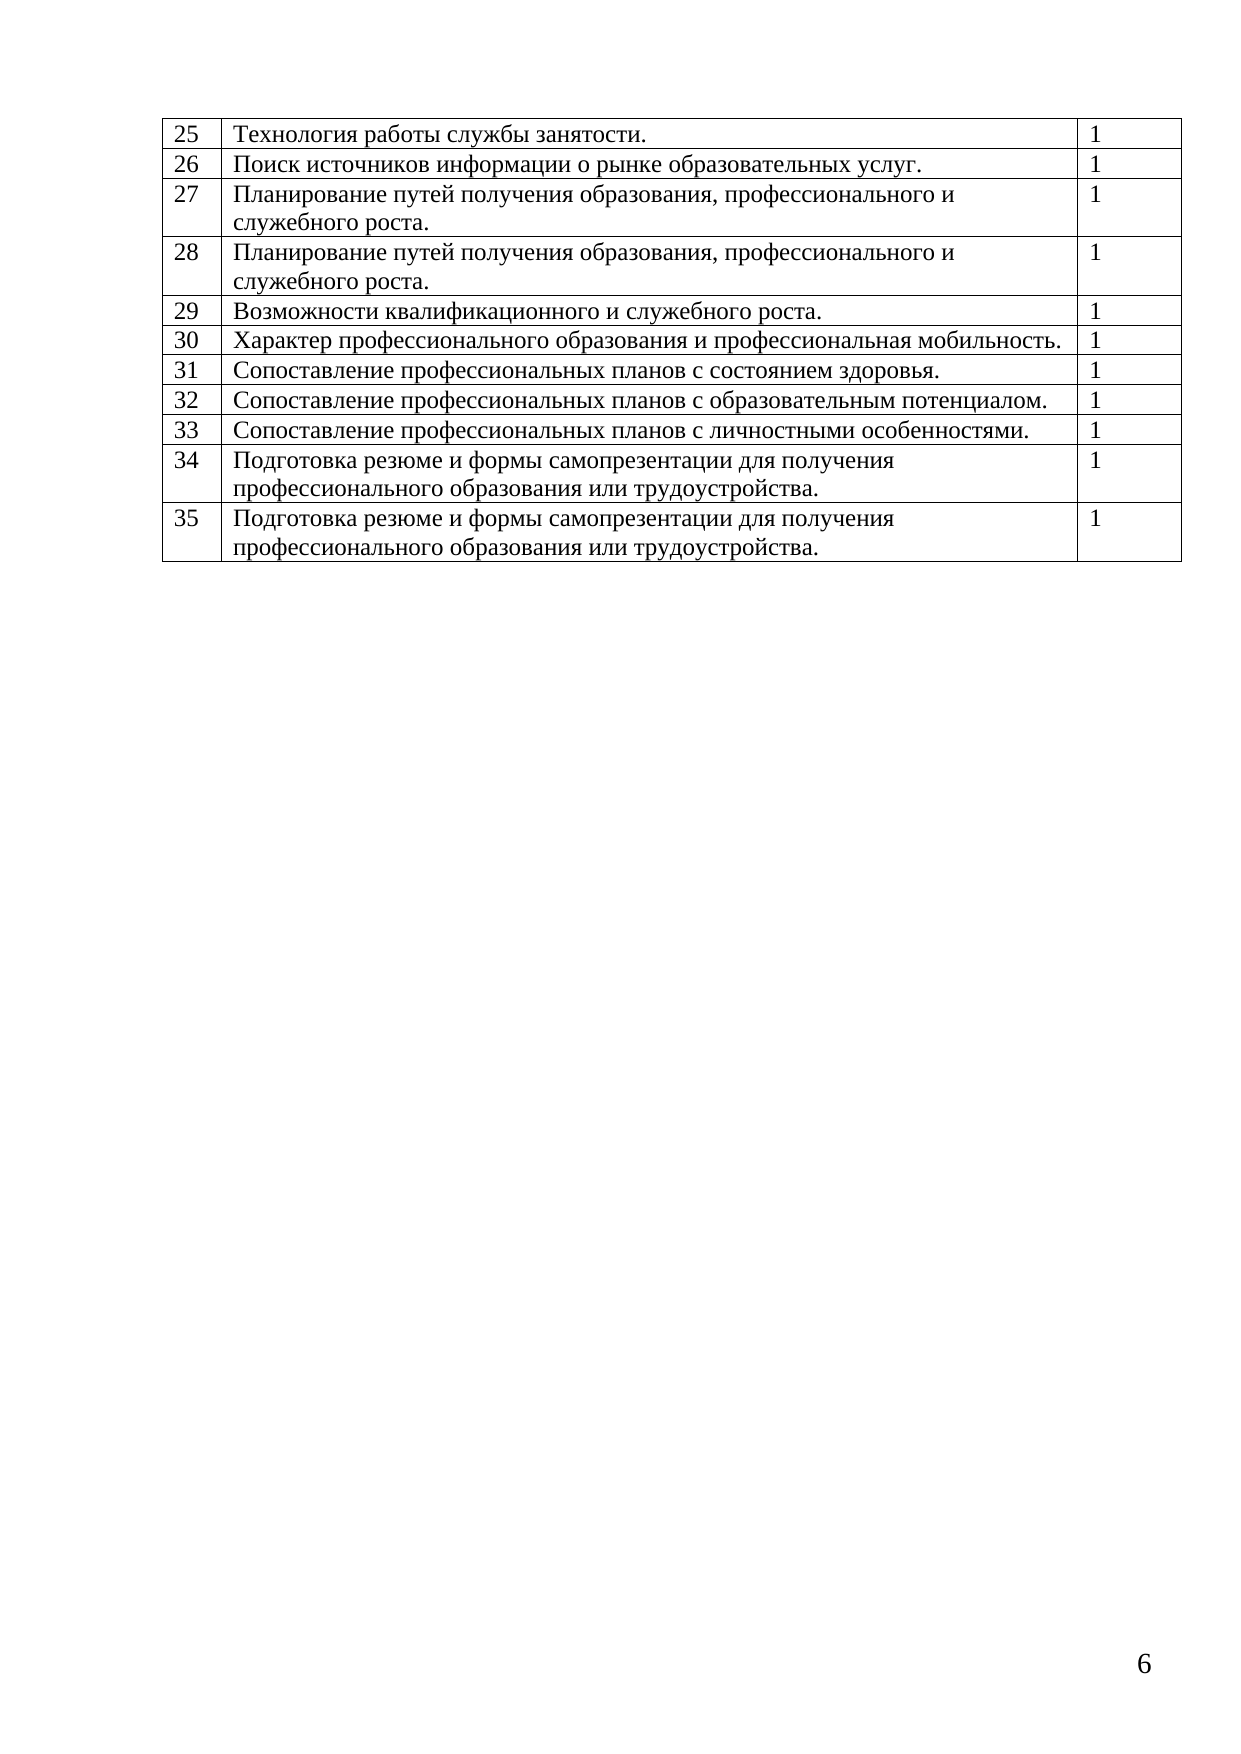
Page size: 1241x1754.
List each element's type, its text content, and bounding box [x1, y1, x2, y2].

table_cell 1 [1078, 149, 1181, 178]
table_cell 1 [1078, 385, 1181, 414]
table_cell Сопоставление профессиональных планов с состоянием здоровья. [222, 355, 1077, 384]
table_cell 27 [163, 179, 221, 236]
table_cell 31 [163, 355, 221, 384]
table_cell 1 [1078, 296, 1181, 324]
table_cell 26 [163, 149, 221, 178]
table_cell 29 [163, 296, 221, 324]
table_cell 1 [1078, 237, 1181, 295]
table_cell 1 [1078, 179, 1181, 236]
table_cell 1 [1078, 119, 1181, 148]
table_cell 1 [1078, 445, 1181, 502]
table_cell 1 [1078, 326, 1181, 354]
table_cell 34 [163, 445, 221, 502]
table_cell Поиск источников информации о рынке образовательных услуг. [222, 149, 1077, 178]
table_cell Сопоставление профессиональных планов с образовательным потенциалом. [222, 385, 1077, 414]
table_cell Подготовка резюме и формы самопрезентации для получения профессионального образования или трудоустройства. [222, 445, 1077, 502]
table_cell 25 [163, 119, 221, 148]
table_cell 1 [1078, 355, 1181, 384]
table_cell Сопоставление профессиональных планов с личностными особенностями. [222, 415, 1077, 444]
table_cell 30 [163, 326, 221, 354]
table_cell Планирование путей получения образования, профессионального и служебного роста. [222, 179, 1077, 236]
table_cell Возможности квалификационного и служебного роста. [222, 296, 1077, 324]
table_cell 33 [163, 415, 221, 444]
table_cell Планирование путей получения образования, профессионального и служебного роста. [222, 237, 1077, 295]
table_cell 35 [163, 503, 221, 561]
table_cell Подготовка резюме и формы самопрезентации для получения профессионального образования или трудоустройства. [222, 503, 1077, 561]
table_cell 28 [163, 237, 221, 295]
table_cell 32 [163, 385, 221, 414]
table_cell Характер профессионального образования и профессиональная мобильность. [222, 326, 1077, 354]
table_cell Технология работы службы занятости. [222, 119, 1077, 148]
table_cell 1 [1078, 503, 1181, 561]
table_cell 1 [1078, 415, 1181, 444]
